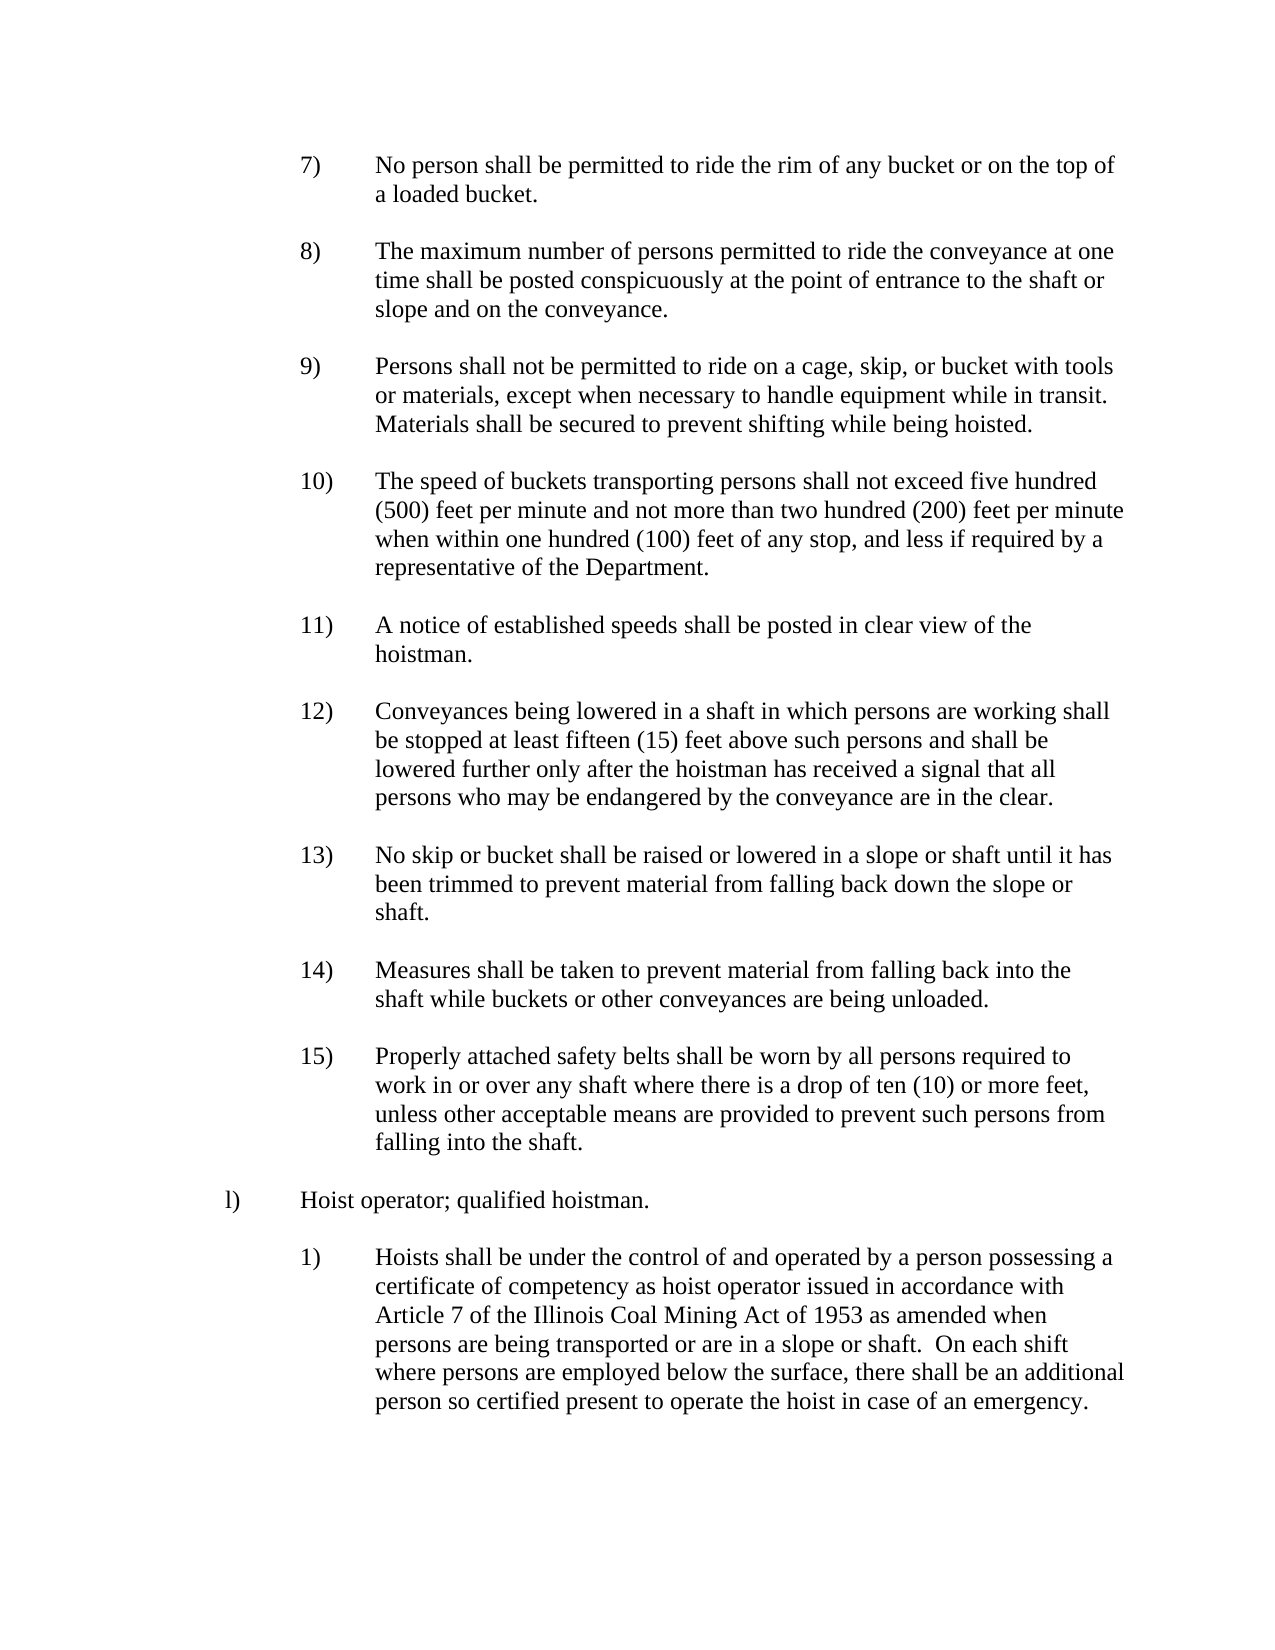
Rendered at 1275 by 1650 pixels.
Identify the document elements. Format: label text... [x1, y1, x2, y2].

text 11) A notice of established speeds shall be posted in clear view of the hoistman. [300, 610, 1125, 667]
text 15) Properly attached safety belts shall be worn by all persons required to work in or over any shaft where there is a drop of ten (10) or more feet, unless other acceptable means are provided to prevent such persons from falling into the shaft. [300, 1041, 1125, 1156]
text l) Hoist operator; qualified hoistman. [225, 1185, 1125, 1214]
text 10) The speed of buckets transporting persons shall not exceed five hundred (500) feet per minute and not more than two hundred (200) feet per minute when within one hundred (100) feet of any stop, and less if required by a representative of the Department. [300, 466, 1125, 581]
text 7) No person shall be permitted to ride the rim of any bucket or on the top of a loaded bucket. [300, 150, 1125, 207]
text 1) Hoists shall be under the control of and operated by a person possessing a certificate of competency as hoist operator issued in accordance with Article 7 of the Illinois Coal Mining Act of 1953 as amended when persons are being transported or are in a slope or shaft. On each shift where persons are employed below the surface, there shall be an additional person so certified present to operate the hoist in case of an emergency. [300, 1242, 1125, 1415]
text 8) The maximum number of persons permitted to ride the conveyance at one time shall be posted conspicuously at the point of entrance to the shaft or slope and on the conveyance. [300, 236, 1125, 322]
text 13) No skip or bucket shall be raised or lowered in a slope or shaft until it has been trimmed to prevent material from falling back down the slope or shaft. [300, 840, 1125, 926]
text 14) Measures shall be taken to prevent material from falling back into the shaft while buckets or other conveyances are being unloaded. [300, 955, 1125, 1012]
text 9) Persons shall not be permitted to ride on a cage, skip, or bucket with tools or materials, except when necessary to handle equipment while in transit. Materials shall be secured to prevent shifting while being hoisted. [300, 351, 1125, 437]
text 12) Conveyances being lowered in a shaft in which persons are working shall be stopped at least fifteen (15) feet above such persons and shall be lowered further only after the hoistman has received a signal that all persons who may be endangered by the conveyance are in the clear. [300, 696, 1125, 811]
